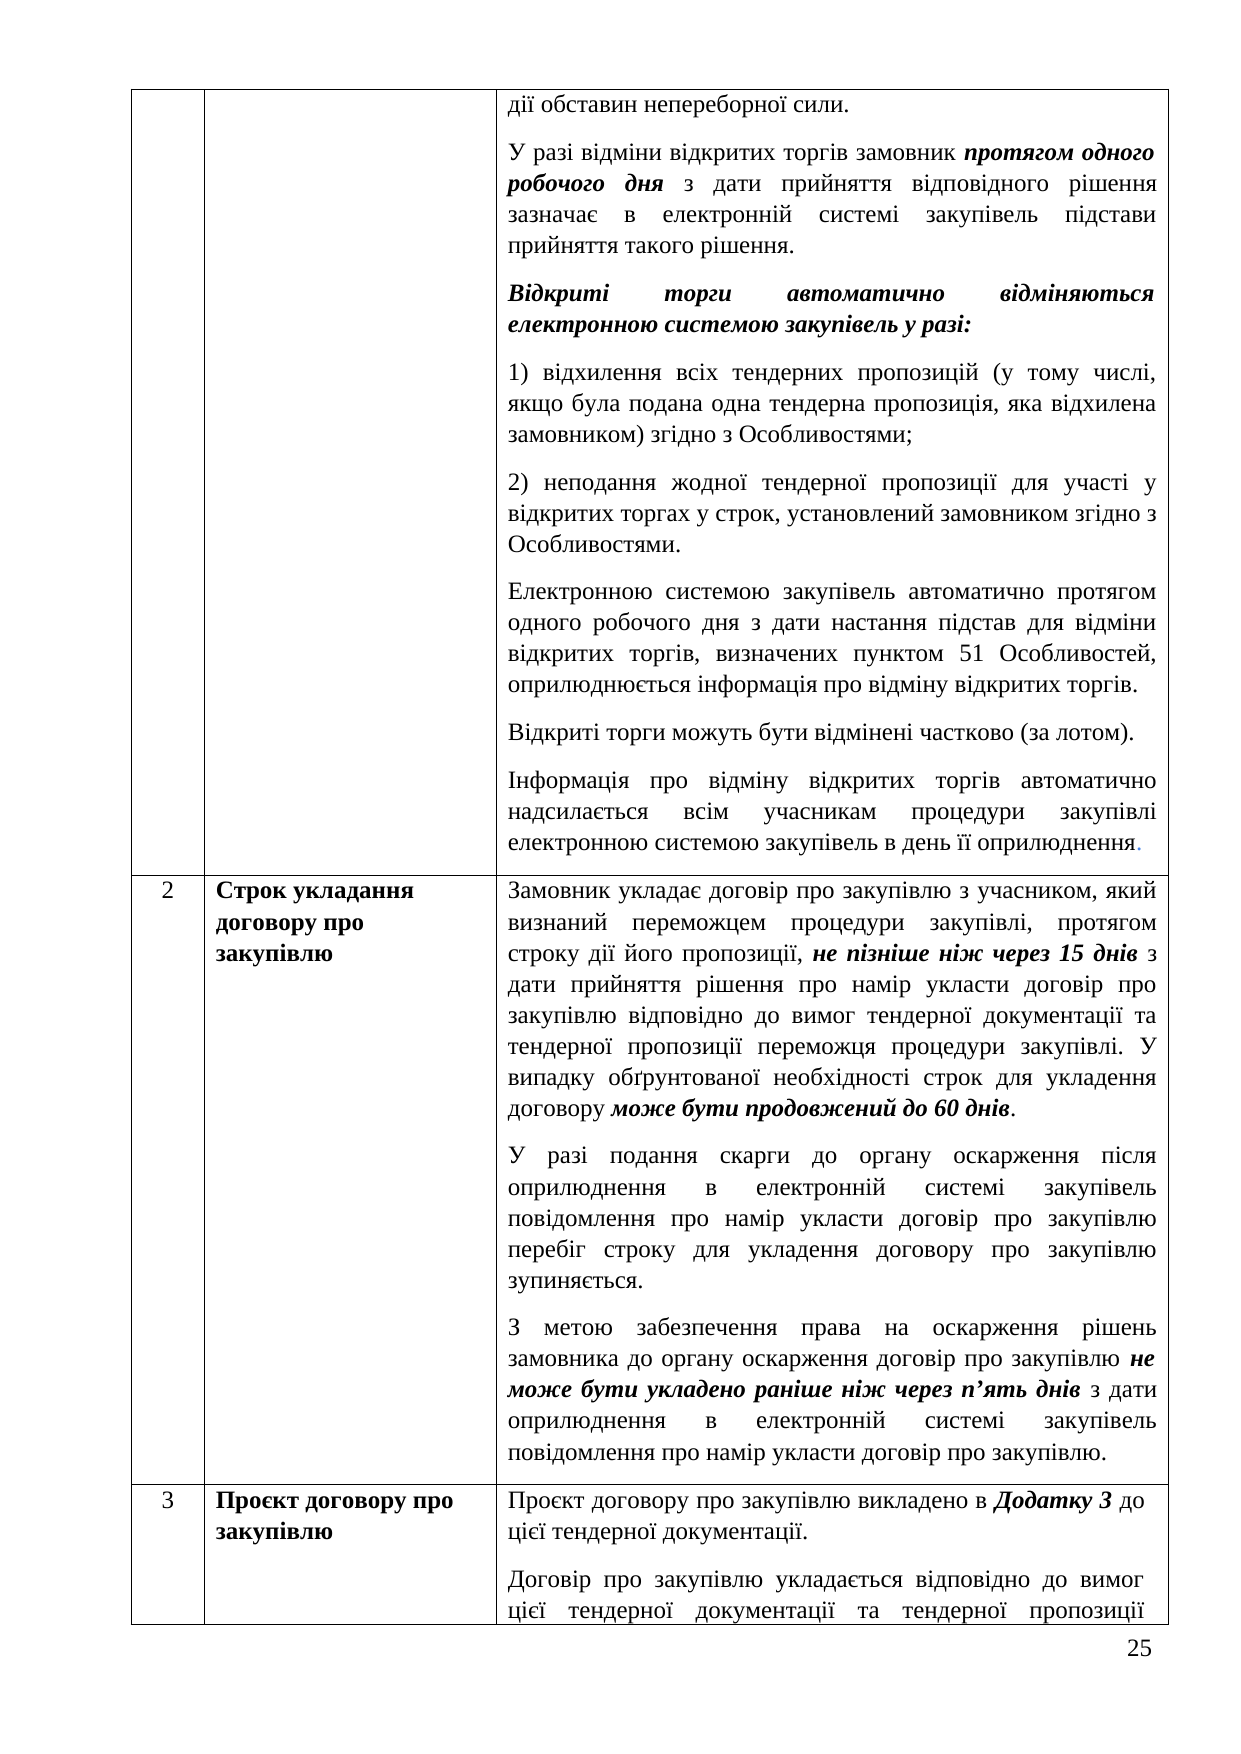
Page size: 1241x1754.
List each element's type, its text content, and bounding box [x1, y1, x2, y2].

table_cell 3 [132, 1485, 204, 1624]
table_cell Замовник укладає договір про закупівлю з учасником, який визнаний переможцем процедури закупівлі, протягом строку дії його пропозиції, не пізніше ніж через 15 днів з дати прийняття рішення про намір укласти договір про закупівлю відповідно до вимог тендерної документації та тендерної пропозиції переможця процедури закупівлі. У випадку обґрунтованої необхідності строк для укладення договору може бути продовжений до 60 днів. У разі подання скарги до органу оскарження після оприлюднення в електронній системі закупівель повідомлення про намір укласти договір про закупівлю перебіг строку для укладення договору про закупівлю зупиняється. З метою забезпечення права на оскарження рішень замовника до органу оскарження договір про закупівлю не може бути укладено раніше ніж через п’ять днів з дати оприлюднення в електронній системі закупівель повідомлення про намір укласти договір про закупівлю. [497, 876, 1168, 1484]
table_cell Строк укладання договору про закупівлю [205, 876, 496, 1484]
table_cell 1 [132, 90, 204, 874]
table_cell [205, 1485, 496, 1624]
table_cell 2 [132, 876, 204, 1484]
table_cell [497, 1485, 1168, 1624]
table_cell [205, 90, 496, 874]
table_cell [497, 90, 1168, 874]
